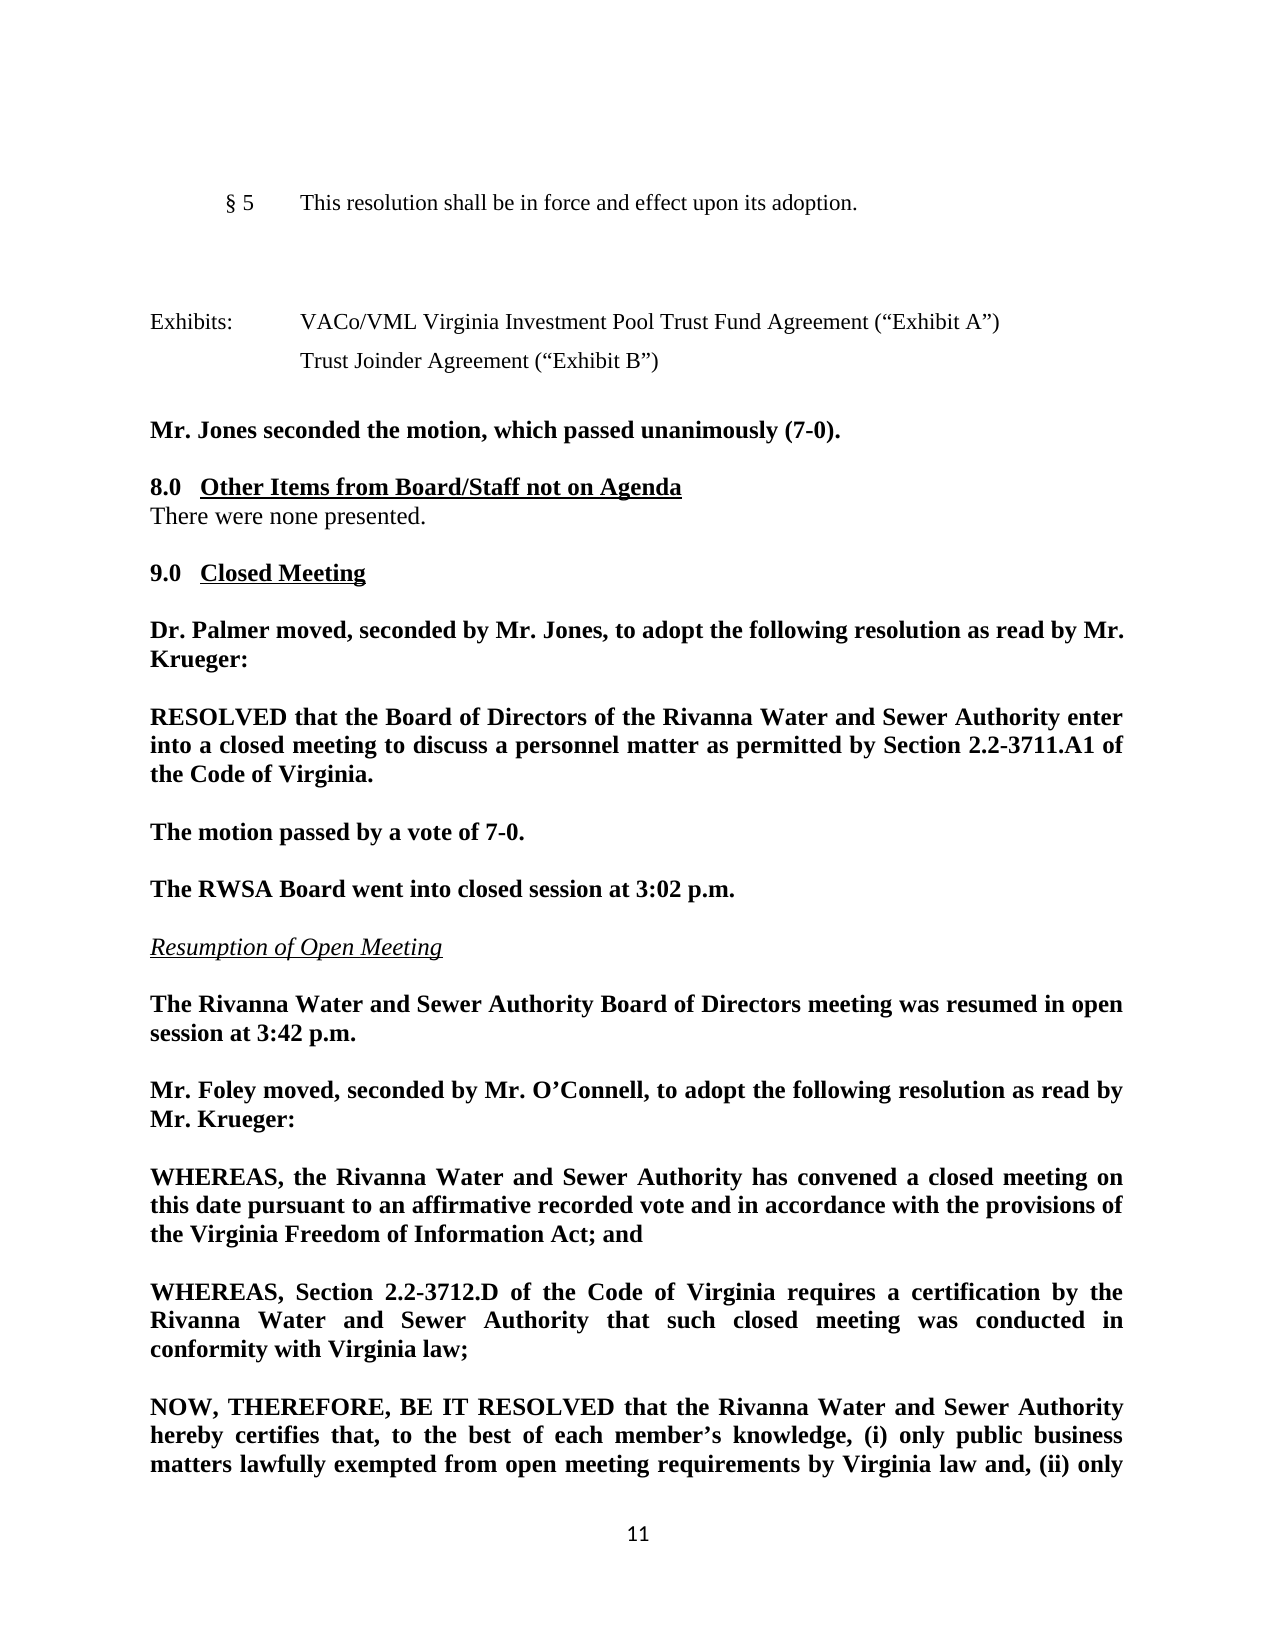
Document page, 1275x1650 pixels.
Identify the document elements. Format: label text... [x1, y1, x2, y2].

text Dr. Palmer moved, seconded by Mr. Jones, to adopt the following resolution as read by Mr. Krueger: [150, 615, 1125, 673]
text The RWSA Board went into closed session at 3:02 p.m. [150, 874, 1125, 903]
text Resumption of Open Meeting [150, 932, 1125, 960]
text WHEREAS, Section 2.2-3712.D of the Code of Virginia requires a certification by the Rivanna Water and Sewer Authority that such closed meeting was conducted in conformity with Virginia law; [150, 1277, 1125, 1363]
text 8.0 Other Items from Board/Staff not on Agenda [150, 472, 1125, 501]
text There were none presented. [150, 501, 1125, 530]
text Mr. Jones seconded the motion, which passed unanimously (7-0). [150, 416, 1125, 444]
text 9.0 Closed Meeting [150, 558, 1125, 587]
text RESOLVED that the Board of Directors of the Rivanna Water and Sewer Authority enter into a closed meeting to discuss a personnel matter as permitted by Section 2.2-3711.A1 of the Code of Virginia. [150, 702, 1125, 788]
text WHEREAS, the Rivanna Water and Sewer Authority has convened a closed meeting on this date pursuant to an affirmative recorded vote and in accordance with the provisions of the Virginia Freedom of Information Act; and [150, 1162, 1125, 1248]
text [150, 1392, 1125, 1478]
text The motion passed by a vote of 7-0. [150, 817, 1125, 845]
text The Rivanna Water and Sewer Authority Board of Directors meeting was resumed in open session at 3:42 p.m. [150, 989, 1125, 1047]
text § 5 This resolution shall be in force and effect upon its adoption. [150, 189, 1125, 216]
text Trust Joinder Agreement (“Exhibit B”) [150, 347, 1125, 374]
text Mr. Foley moved, seconded by Mr. O’Connell, to adopt the following resolution as read by Mr. Krueger: [150, 1075, 1125, 1133]
text Exhibits: VACo/VML Virginia Investment Pool Trust Fund Agreement (“Exhibit A”) [150, 308, 1125, 334]
